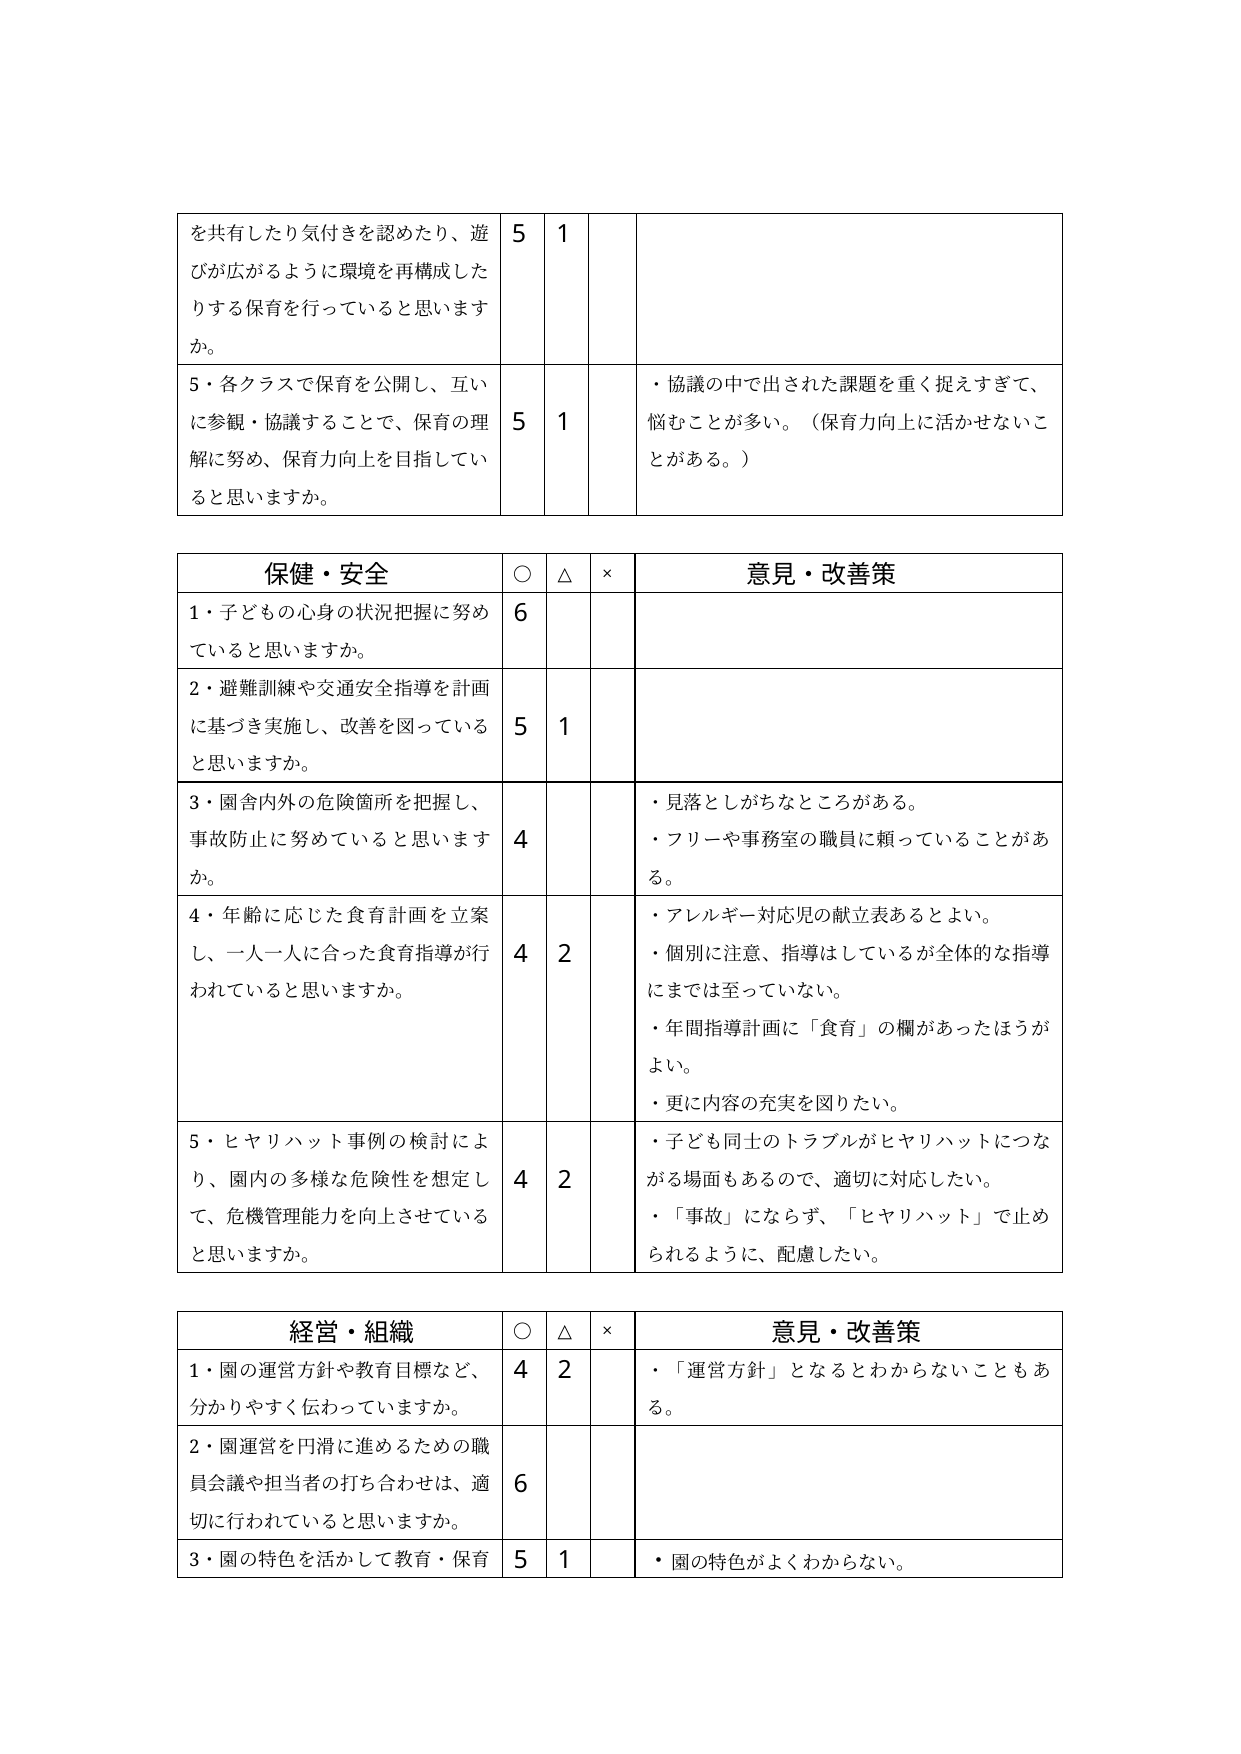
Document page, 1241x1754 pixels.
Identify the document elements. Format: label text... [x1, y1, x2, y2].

table_header × [591, 1312, 634, 1349]
table_cell 1 [545, 365, 588, 515]
table_cell [589, 214, 636, 364]
table_cell ・アレルギー対応児の献立表あるとよい。 ・個別に注意、指導はしているが全体的な指導にまでは至っていない。 ・年間指導計画に「食育」の欄があったほうがよい。 ・更に内容の充実を図りたい。 [636, 896, 1062, 1121]
table_cell 4 [503, 1350, 546, 1425]
table_cell [636, 1426, 1062, 1539]
table_cell [591, 783, 634, 895]
table_cell ・園の特色がよくわからない。 [636, 1540, 1062, 1577]
table_header 意見・改善策 [636, 1312, 1062, 1349]
table_cell 2・園運営を円滑に進めるための職員会議や担当者の打ち合わせは、適切に行われていると思いますか。 [178, 1426, 502, 1539]
table_cell [591, 1122, 634, 1272]
table_cell 5 [503, 669, 546, 781]
table_cell 1 [547, 669, 590, 781]
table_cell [178, 1540, 502, 1577]
table_cell [636, 593, 1062, 668]
table_cell ・協議の中で出された課題を重く捉えすぎて、悩むことが多い。（保育力向上に活かせないことがある。） [637, 365, 1062, 515]
table_header 意見・改善策 [636, 554, 1062, 592]
table_cell [591, 593, 634, 668]
table_cell 4 [503, 1122, 546, 1272]
table_cell 5 [501, 214, 544, 364]
table_cell 6 [503, 1426, 546, 1539]
table_header 保健・安全 [178, 554, 502, 592]
table_header 〇 [503, 554, 546, 592]
table_cell 2 [547, 896, 590, 1121]
table_cell [636, 669, 1062, 781]
table_cell 4・年齢に応じた食育計画を立案し、一人一人に合った食育指導が行われていると思いますか。 [178, 896, 502, 1121]
table_header 〇 [503, 1312, 546, 1349]
table_cell 3・園舎内外の危険箇所を把握し、事故防止に努めていると思いますか。 [178, 783, 502, 895]
table_cell [547, 593, 590, 668]
table_cell [547, 783, 590, 895]
table_cell 4 [503, 783, 546, 895]
table_header △ [547, 554, 590, 592]
table_cell 1 [547, 1540, 590, 1577]
table_cell 5・各クラスで保育を公開し、互いに参観・協議することで、保育の理解に努め、保育力向上を目指していると思いますか。 [178, 365, 500, 515]
table_cell 1 [545, 214, 588, 364]
table_cell ・「運営方針」となるとわからないこともある。 [636, 1350, 1062, 1425]
table_cell 1・園の運営方針や教育目標など、分かりやすく伝わっていますか。 [178, 1350, 502, 1425]
table_cell ・見落としがちなところがある。 ・フリーや事務室の職員に頼っていることがある。 [636, 783, 1062, 895]
table_cell [591, 1350, 634, 1425]
table_cell [591, 896, 634, 1121]
table_cell 6 [503, 593, 546, 668]
table_cell 4 [503, 896, 546, 1121]
table_cell 5 [501, 365, 544, 515]
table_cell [637, 214, 1062, 364]
table_cell 5・ヒヤリハット事例の検討により、園内の多様な危険性を想定して、危機管理能力を向上させていると思いますか。 [178, 1122, 502, 1272]
table_header △ [547, 1312, 590, 1349]
table_cell [591, 1540, 634, 1577]
table_header × [591, 554, 634, 592]
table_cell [178, 214, 500, 364]
table_cell [591, 669, 634, 781]
table_cell 2 [547, 1122, 590, 1272]
table_cell 1・子どもの心身の状況把握に努めていると思いますか。 [178, 593, 502, 668]
table_cell ・子ども同士のトラブルがヒヤリハットにつながる場面もあるので、適切に対応したい。 ・「事故」にならず、「ヒヤリハット」で止められるように、配慮したい。 [636, 1122, 1062, 1272]
table_header 経営・組織 [178, 1312, 502, 1349]
table_cell 2 [547, 1350, 590, 1425]
table_cell [547, 1426, 590, 1539]
table_cell 2・避難訓練や交通安全指導を計画に基づき実施し、改善を図っていると思いますか。 [178, 669, 502, 781]
table_cell [591, 1426, 634, 1539]
table_cell [589, 365, 636, 515]
table_cell 5 [503, 1540, 546, 1577]
